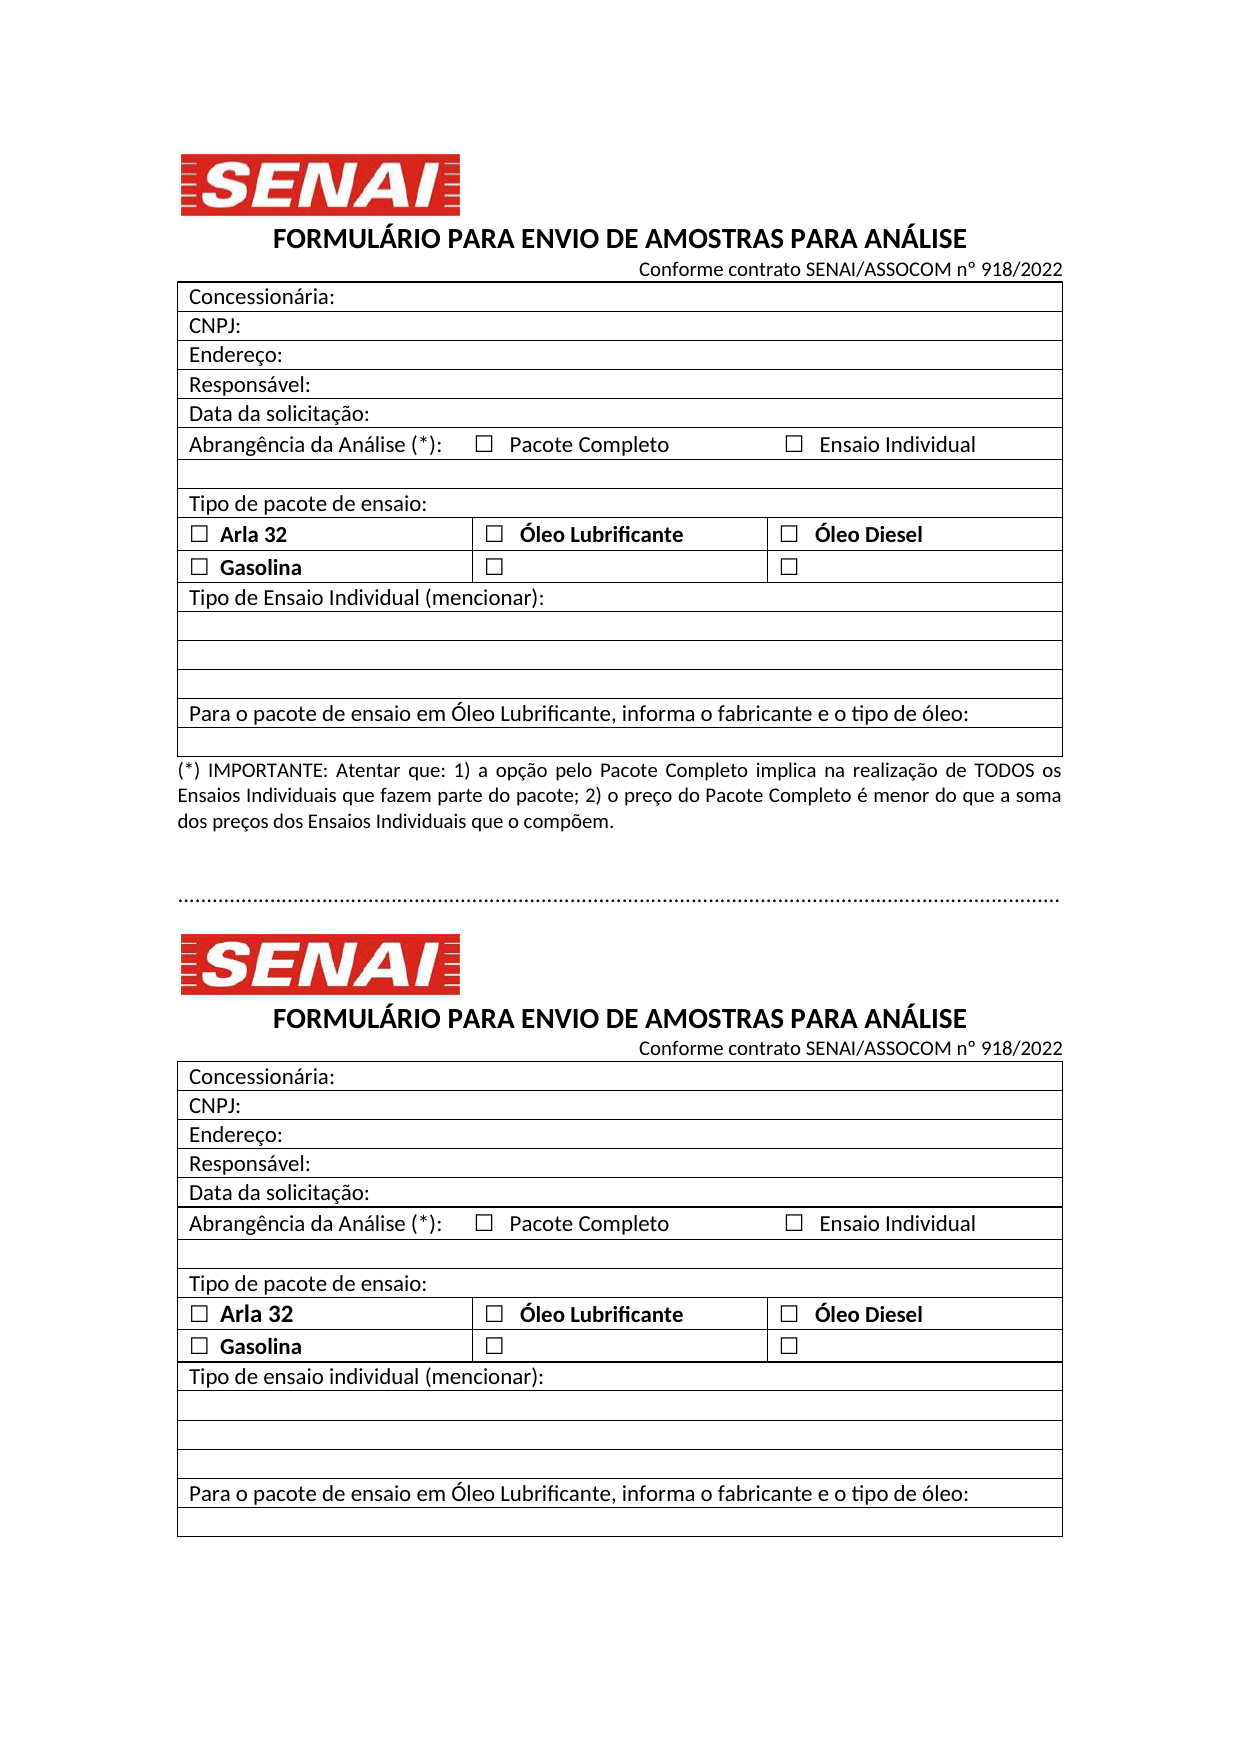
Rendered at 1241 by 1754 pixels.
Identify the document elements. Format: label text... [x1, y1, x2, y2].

table_cell Data da solicitação: [178, 399, 1062, 427]
table_cell Óleo Lubrificante [473, 1298, 767, 1329]
table_cell Arla 32 [178, 518, 472, 549]
table_cell Tipo de Ensaio Individual (mencionar): [178, 583, 1062, 611]
table_cell Óleo Lubrificante [473, 518, 767, 549]
table_cell Tipo de pacote de ensaio: [178, 489, 1062, 517]
table_cell CNPJ: [178, 1091, 1062, 1119]
table_cell [178, 1391, 1062, 1419]
table_cell [178, 641, 1062, 669]
table_cell [768, 551, 1062, 582]
table_cell [473, 1330, 767, 1361]
table_cell [768, 1330, 1062, 1361]
picture [177, 927, 470, 1000]
text (*) IMPORTANTE: Atentar que: 1) a opção pelo Pacote Completo implica na realização de TODOS os Ensaios Individuais que fazem parte do pacote; 2) o preço do Pacote Completo é menor do que a soma dos preços dos Ensaios Individuais que o compõem. [177, 757, 1063, 833]
text ......................................................................................................................................................... [177, 880, 1063, 908]
table_cell CNPJ: [178, 312, 1062, 339]
table_cell Tipo de ensaio individual (mencionar): [178, 1363, 1062, 1390]
table_cell [178, 1450, 1062, 1478]
table_cell Óleo Diesel [768, 1298, 1062, 1329]
table_cell Responsável: [178, 370, 1062, 398]
table_cell [178, 670, 1062, 698]
table_cell [178, 1508, 1062, 1536]
table_cell Endereço: [178, 1120, 1062, 1148]
table_cell Para o pacote de ensaio em Óleo Lubrificante, informa o fabricante e o tipo de óleo: [178, 1479, 1062, 1507]
table_cell Endereço: [178, 341, 1062, 369]
table_cell [178, 1421, 1062, 1448]
table_cell Responsável: [178, 1149, 1062, 1177]
table_header Concessionária: [178, 1062, 1062, 1090]
table_cell Para o pacote de ensaio em Óleo Lubrificante, informa o fabricante e o tipo de óleo: [178, 699, 1062, 727]
table_cell [178, 612, 1062, 640]
table_cell Abrangência da Análise (*): Pacote Completo Ensaio Individual [178, 1208, 1062, 1239]
table_header Concessionária: [178, 283, 1062, 311]
text FORMULÁRIO PARA ENVIO DE AMOSTRAS PARA ANÁLISE [177, 1000, 1063, 1036]
table_cell Óleo Diesel [768, 518, 1062, 549]
table_cell [178, 1240, 1062, 1268]
table_cell Tipo de pacote de ensaio: [178, 1269, 1062, 1297]
table_cell [473, 551, 767, 582]
text FORMULÁRIO PARA ENVIO DE AMOSTRAS PARA ANÁLISE [177, 220, 1063, 256]
text Conforme contrato SENAI/ASSOCOM nº 918/2022 [177, 1036, 1063, 1061]
table_cell Abrangência da Análise (*): Pacote Completo Ensaio Individual [178, 428, 1062, 459]
table_cell Gasolina [178, 1330, 472, 1361]
table_cell [178, 728, 1062, 756]
text Conforme contrato SENAI/ASSOCOM nº 918/2022 [177, 256, 1063, 281]
table_cell Arla 32 [178, 1298, 472, 1329]
table_cell Gasolina [178, 551, 472, 582]
table_cell [178, 460, 1062, 488]
picture [177, 147, 470, 221]
table_cell Data da solicitação: [178, 1178, 1062, 1206]
